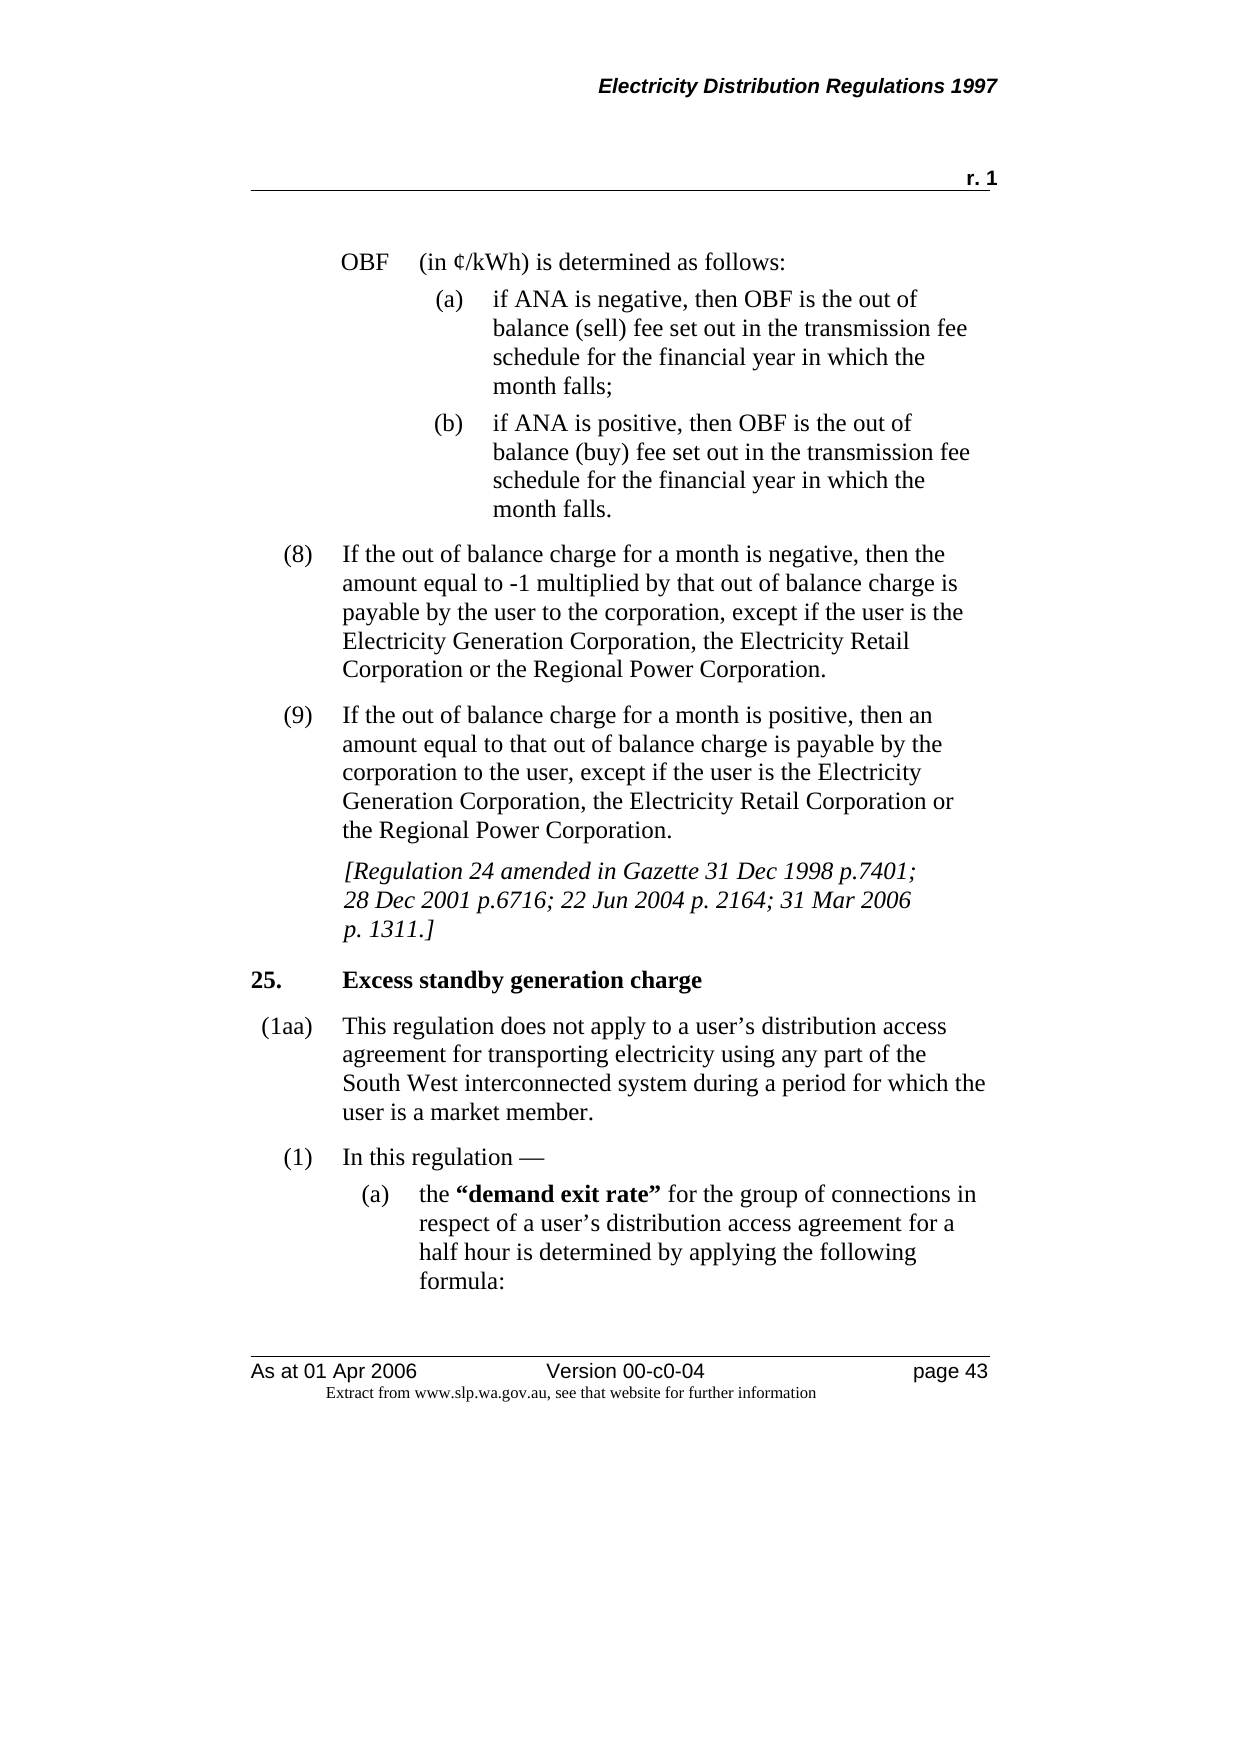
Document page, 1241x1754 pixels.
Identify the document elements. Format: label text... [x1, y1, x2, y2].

text (a) if ANA is negative, then OBF is the out of balance (sell) fee set out in the transmission fee schedule for the financial year in which the month falls; [251, 284, 990, 399]
text (1) In this regulation — [251, 1142, 990, 1171]
text (9) If the out of balance charge for a month is positive, then an amount equal to that out of balance charge is payable by the corporation to the user, except if the user is the Electricity Generation Corporation, the Electricity Retail Corporation or the Regional Power Corporation. [251, 700, 990, 844]
subtitle 25. Excess standby generation charge [251, 965, 990, 994]
text (1aa) This regulation does not apply to a user’s distribution access agreement for transporting electricity using any part of the South West interconnected system during a period for which the user is a market member. [251, 1011, 990, 1126]
text [Regulation 24 amended in Gazette 31 Dec 1998 p.7401; 28 Dec 2001 p.6716; 22 Jun 2004 p. 2164; 31 Mar 2006 p. 1311.] [251, 856, 990, 942]
text (a) the “demand exit rate” for the group of connections in respect of a user’s distribution access agreement for a half hour is determined by applying the following formula: [251, 1179, 990, 1294]
text (8) If the out of balance charge for a month is negative, then the amount equal to -1 multiplied by that out of balance charge is payable by the user to the corporation, except if the user is the Electricity Generation Corporation, the Electricity Retail Corporation or the Regional Power Corporation. [251, 539, 990, 683]
text (b) if ANA is positive, then OBF is the out of balance (buy) fee set out in the transmission fee schedule for the financial year in which the month falls. [251, 408, 990, 523]
text OBF (in ¢/kWh) is determined as follows: [251, 247, 990, 276]
